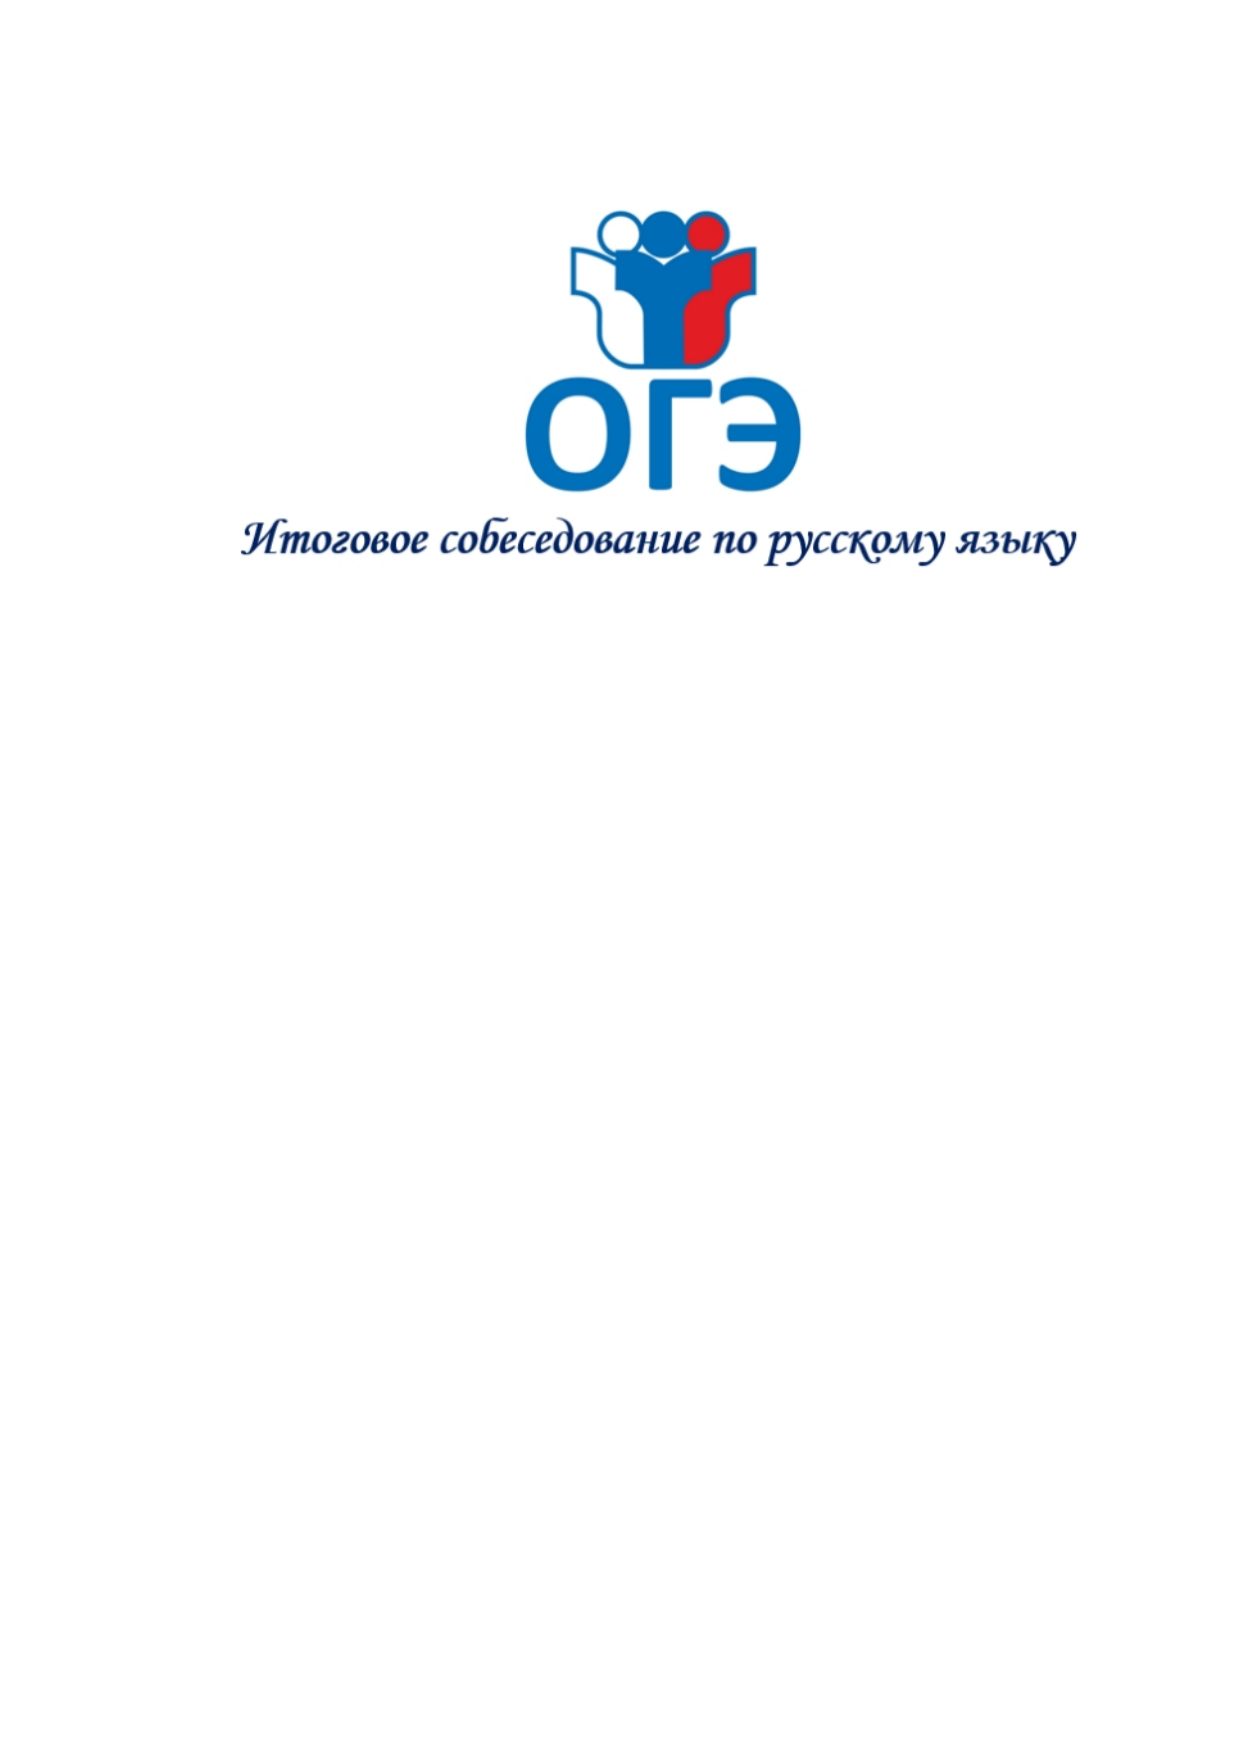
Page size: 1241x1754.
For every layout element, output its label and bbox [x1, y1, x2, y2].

picture [177, 118, 1152, 666]
